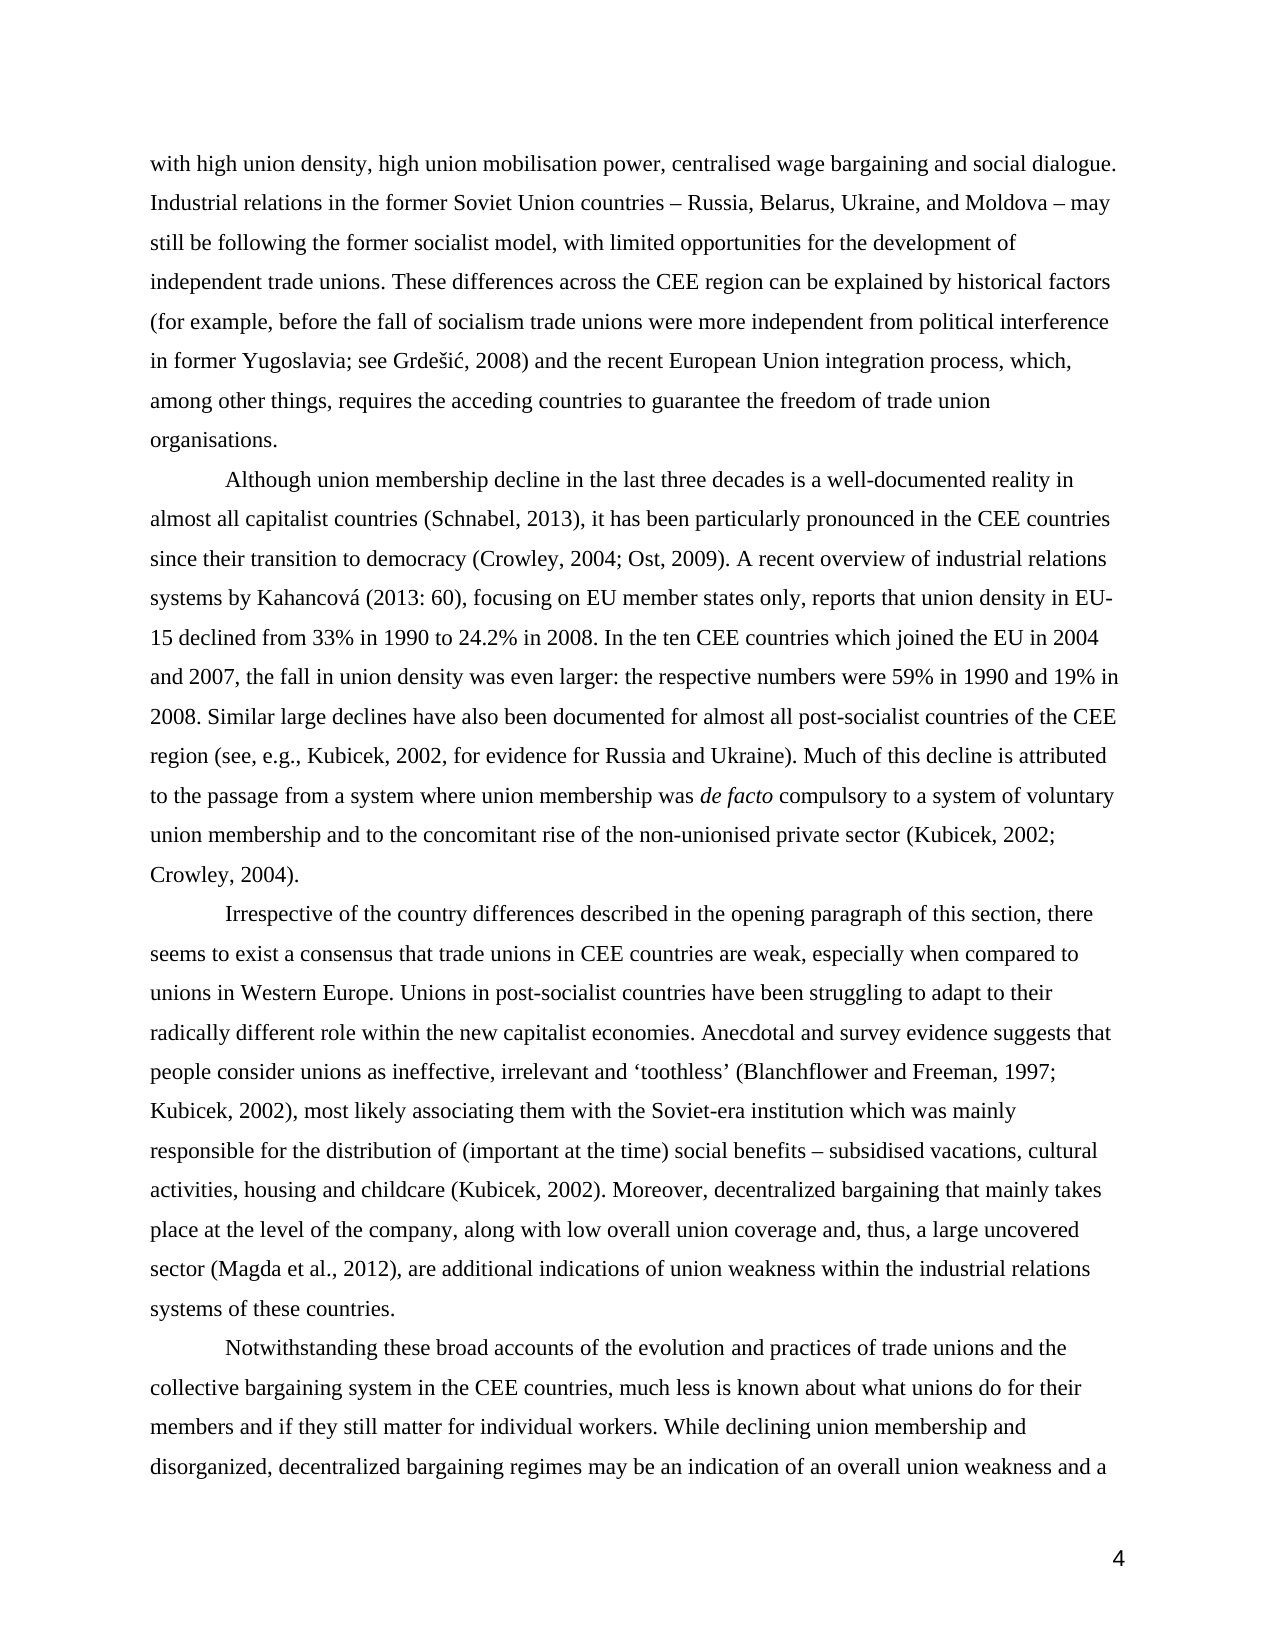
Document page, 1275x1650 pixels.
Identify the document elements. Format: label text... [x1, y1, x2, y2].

text Although union membership decline in the last three decades is a well-documented reality in almost all capitalist countries (Schnabel, 2013), it has been particularly pronounced in the CEE countries since their transition to democracy (Crowley, 2004; Ost, 2009). A recent overview of industrial relations systems by Kahancová (2013: 60), focusing on EU member states only, reports that union density in EU-15 declined from 33% in 1990 to 24.2% in 2008. In the ten CEE countries which joined the EU in 2004 and 2007, the fall in union density was even larger: the respective numbers were 59% in 1990 and 19% in 2008. Similar large declines have also been documented for almost all post-socialist countries of the CEE region (see, e.g., Kubicek, 2002, for evidence for Russia and Ukraine). Much of this decline is attributed to the passage from a system where union membership was de facto compulsory to a system of voluntary union membership and to the concomitant rise of the non-unionised private sector (Kubicek, 2002; Crowley, 2004). [150, 466, 1125, 887]
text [150, 150, 1125, 453]
text Irrespective of the country differences described in the opening paragraph of this section, there seems to exist a consensus that trade unions in CEE countries are weak, especially when compared to unions in Western Europe. Unions in post-socialist countries have been struggling to adapt to their radically different role within the new capitalist economies. Anecdotal and survey evidence suggests that people consider unions as ineffective, irrelevant and ‘toothless’ (Blanchflower and Freeman, 1997; Kubicek, 2002), most likely associating them with the Soviet-era institution which was mainly responsible for the distribution of (important at the time) social benefits – subsidised vacations, cultural activities, housing and childcare (Kubicek, 2002). Moreover, decentralized bargaining that mainly takes place at the level of the company, along with low overall union coverage and, thus, a large uncovered sector (Magda et al., 2012), are additional indications of union weakness within the industrial relations systems of these countries. [150, 900, 1125, 1321]
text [150, 1334, 1125, 1479]
